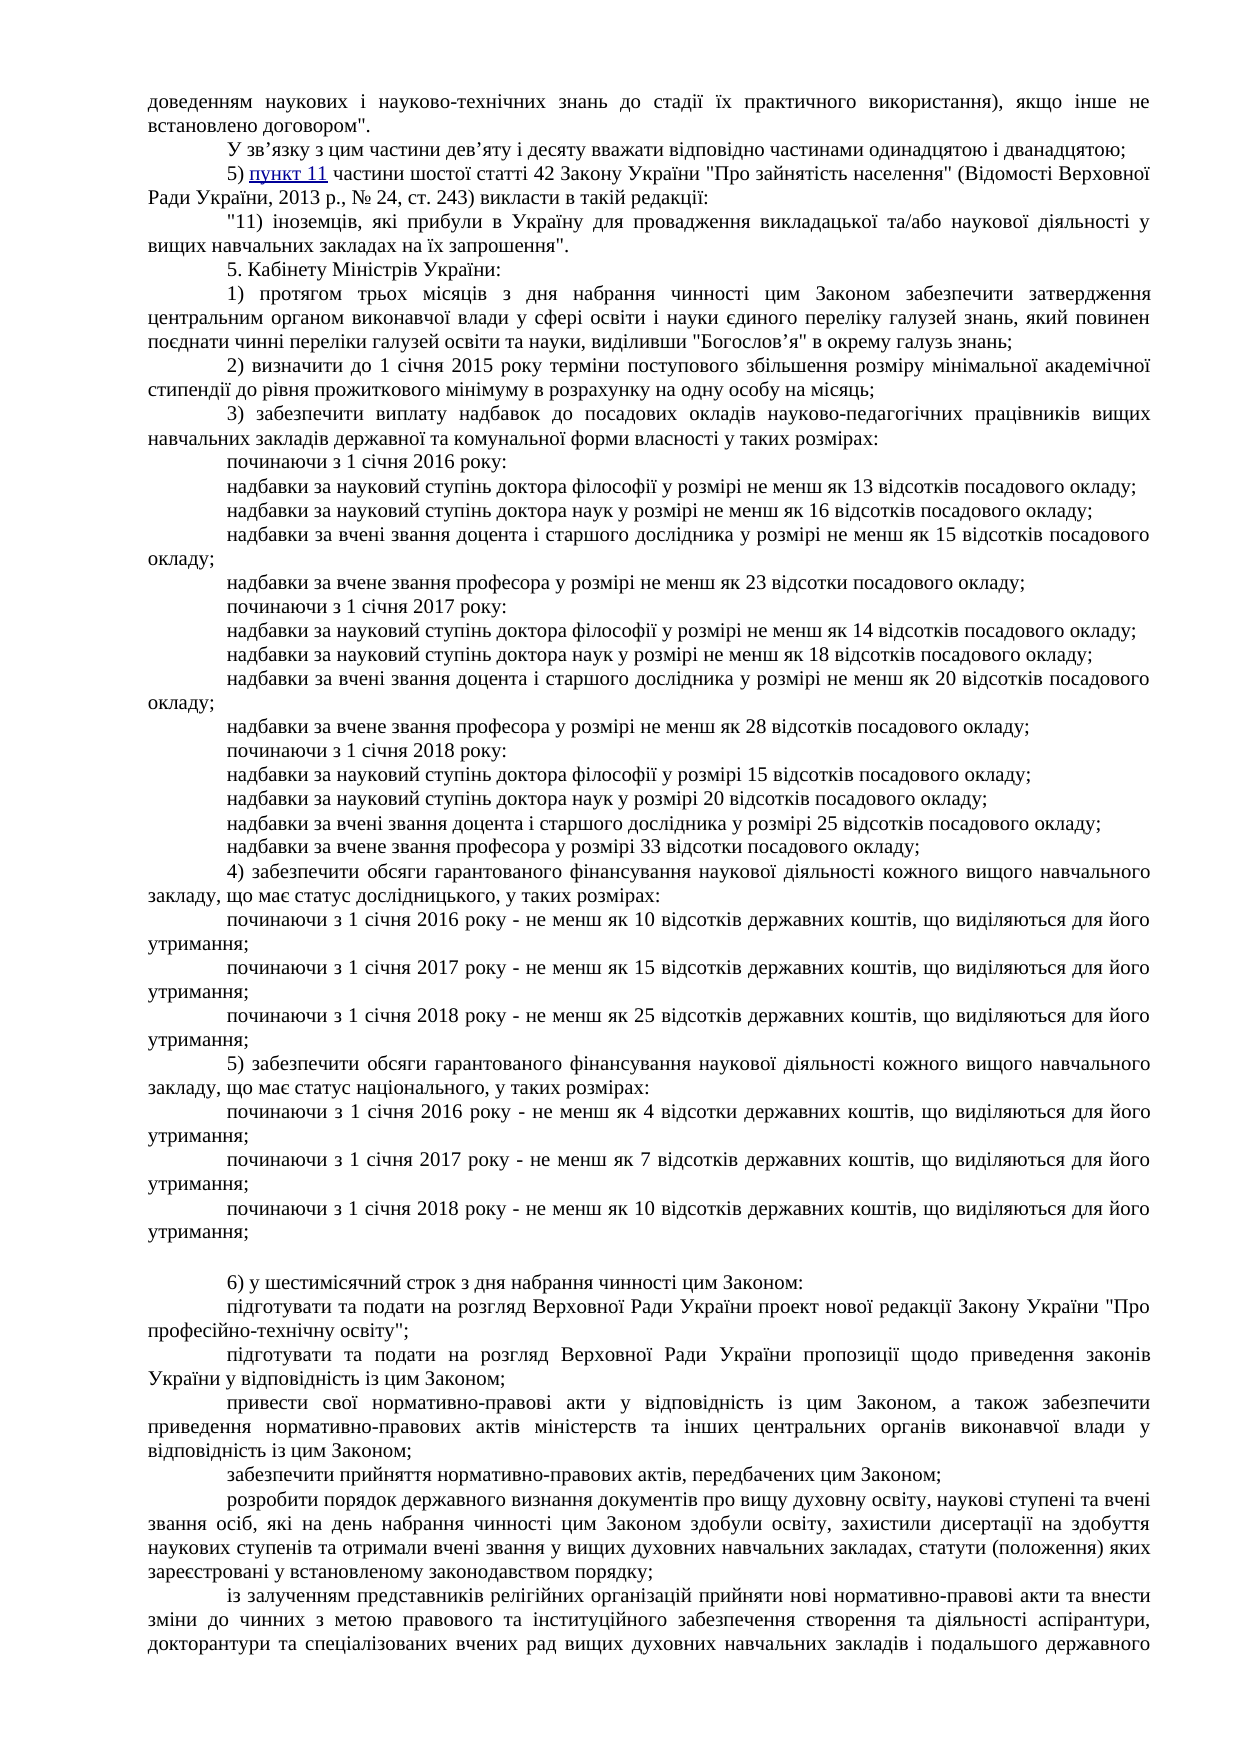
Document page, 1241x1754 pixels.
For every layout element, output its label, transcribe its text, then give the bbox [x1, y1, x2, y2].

text 3) забезпечити виплату надбавок до посадових окладів науково-педагогічних працівників вищих навчальних закладів державної та комунальної форми власності у таких розмірах: [148, 401, 1152, 449]
text "11) іноземців, які прибули в Україну для провадження викладацької та/або наукової діяльності у вищих навчальних закладах на їх запрошення". [148, 209, 1152, 257]
text У зв’язку з цим частини дев’яту і десяту вважати відповідно частинами одинадцятою і дванадцятою; [148, 137, 1152, 161]
text 5. Кабінету Міністрів України: [148, 257, 1152, 281]
text починаючи з 1 січня 2017 року - не менш як 7 відсотків державних коштів, що виділяються для його утримання; [148, 1147, 1152, 1195]
text 1) протягом трьох місяців з дня набрання чинності цим Законом забезпечити затвердження центральним органом виконавчої влади у сфері освіти і науки єдиного переліку галузей знань, який повинен поєднати чинні переліки галузей освіти та науки, виділивши "Богослов’я" в окрему галузь знань; [148, 281, 1152, 353]
text надбавки за вчені звання доцента і старшого дослідника у розмірі не менш як 20 відсотків посадового окладу; [148, 666, 1152, 714]
text надбавки за науковий ступінь доктора філософії у розмірі не менш як 13 відсотків посадового окладу; [148, 473, 1152, 498]
text 5) пункт 11 частини шостої статті 42 Закону України "Про зайнятість населення" (Відомості Верховної Ради України, 2013 р., № 24, ст. 243) викласти в такій редакції: [148, 161, 1152, 209]
text починаючи з 1 січня 2017 року: [148, 594, 1152, 618]
text надбавки за науковий ступінь доктора наук у розмірі не менш як 18 відсотків посадового окладу; [148, 642, 1152, 666]
text починаючи з 1 січня 2017 року - не менш як 15 відсотків державних коштів, що виділяються для його утримання; [148, 955, 1152, 1003]
text 4) забезпечити обсяги гарантованого фінансування наукової діяльності кожного вищого навчального закладу, що має статус дослідницького, у таких розмірах: [148, 858, 1152, 907]
text починаючи з 1 січня 2016 року - не менш як 10 відсотків державних коштів, що виділяються для його утримання; [148, 907, 1152, 955]
text надбавки за науковий ступінь доктора філософії у розмірі 15 відсотків посадового окладу; [148, 762, 1152, 786]
text 2) визначити до 1 січня 2015 року терміни поступового збільшення розміру мінімальної академічної стипендії до рівня прожиткового мінімуму в розрахунку на одну особу на місяць; [148, 353, 1152, 401]
text 5) забезпечити обсяги гарантованого фінансування наукової діяльності кожного вищого навчального закладу, що має статус національного, у таких розмірах: [148, 1051, 1152, 1099]
text надбавки за вчені звання доцента і старшого дослідника у розмірі 25 відсотків посадового окладу; [148, 810, 1152, 834]
text надбавки за вчене звання професора у розмірі не менш як 28 відсотків посадового окладу; [148, 714, 1152, 738]
text 6) у шестимісячний строк з дня набрання чинності цим Законом: [148, 1270, 1152, 1294]
text починаючи з 1 січня 2016 року - не менш як 4 відсотки державних коштів, що виділяються для його утримання; [148, 1099, 1152, 1147]
text надбавки за науковий ступінь доктора філософії у розмірі не менш як 14 відсотків посадового окладу; [148, 618, 1152, 642]
text забезпечити прийняття нормативно-правових актів, передбачених цим Законом; [148, 1462, 1152, 1486]
text починаючи з 1 січня 2018 року: [148, 738, 1152, 762]
text починаючи з 1 січня 2018 року - не менш як 10 відсотків державних коштів, що виділяються для його утримання; [148, 1195, 1152, 1243]
text підготувати та подати на розгляд Верховної Ради України проект нової редакції Закону України "Про професійно-технічну освіту"; [148, 1294, 1152, 1342]
text надбавки за науковий ступінь доктора наук у розмірі 20 відсотків посадового окладу; [148, 786, 1152, 810]
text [148, 88, 1152, 137]
text надбавки за науковий ступінь доктора наук у розмірі не менш як 16 відсотків посадового окладу; [148, 498, 1152, 522]
text починаючи з 1 січня 2016 року: [148, 449, 1152, 473]
text розробити порядок державного визнання документів про вищу духовну освіту, наукові ступені та вчені звання осіб, які на день набрання чинності цим Законом здобули освіту, захистили дисертації на здобуття наукових ступенів та отримали вчені звання у вищих духовних навчальних закладах, статути (положення) яких зареєстровані у встановленому законодавством порядку; [148, 1486, 1152, 1583]
text починаючи з 1 січня 2018 року - не менш як 25 відсотків державних коштів, що виділяються для його утримання; [148, 1003, 1152, 1051]
text надбавки за вчені звання доцента і старшого дослідника у розмірі не менш як 15 відсотків посадового окладу; [148, 522, 1152, 570]
text надбавки за вчене звання професора у розмірі не менш як 23 відсотки посадового окладу; [148, 570, 1152, 594]
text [148, 1583, 1152, 1655]
text надбавки за вчене звання професора у розмірі 33 відсотки посадового окладу; [148, 834, 1152, 858]
text підготувати та подати на розгляд Верховної Ради України пропозиції щодо приведення законів України у відповідність із цим Законом; [148, 1342, 1152, 1390]
text привести свої нормативно-правові акти у відповідність із цим Законом, а також забезпечити приведення нормативно-правових актів міністерств та інших центральних органів виконавчої влади у відповідність із цим Законом; [148, 1390, 1152, 1462]
